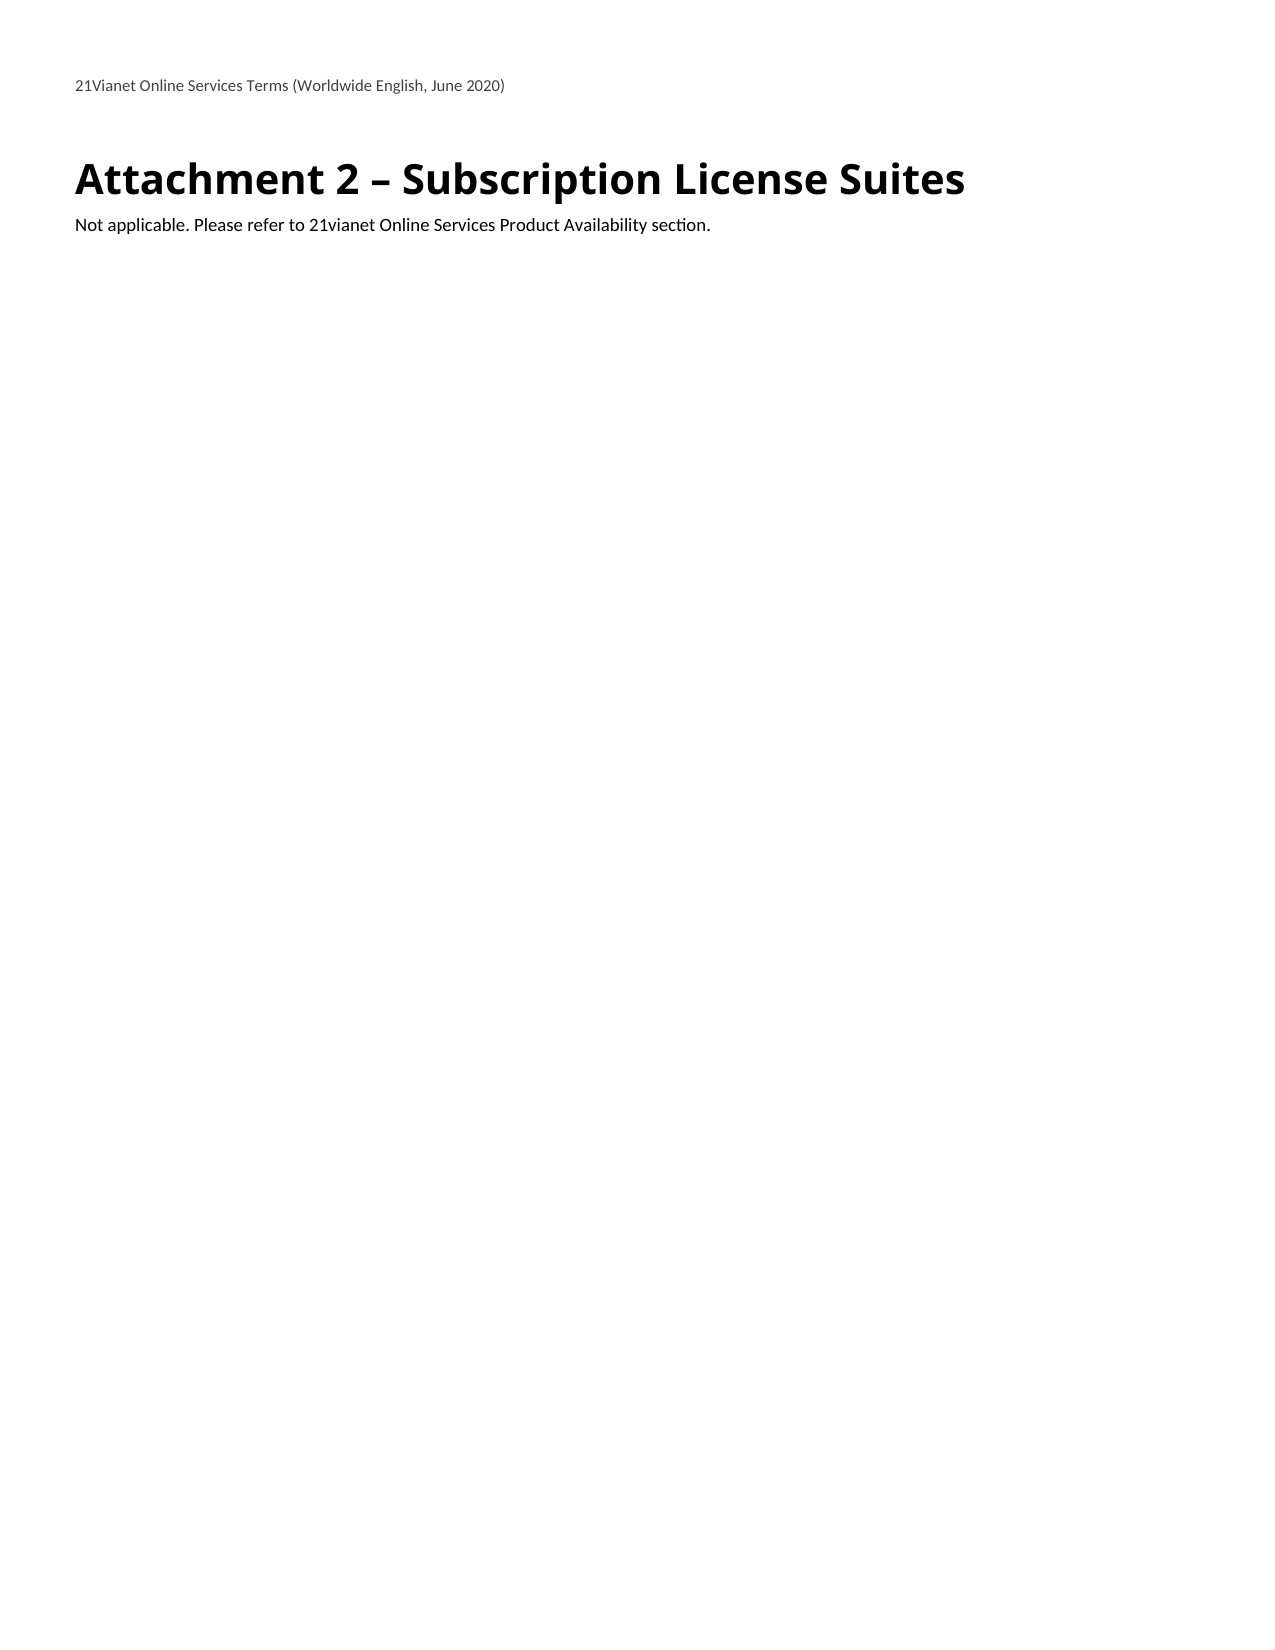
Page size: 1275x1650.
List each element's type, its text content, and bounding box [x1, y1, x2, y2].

subtitle Attachment 2 – Subscription License Suites [75, 150, 1200, 207]
list Not applicable. Please refer to 21vianet Online Services Product Availability section. [75, 213, 1200, 236]
